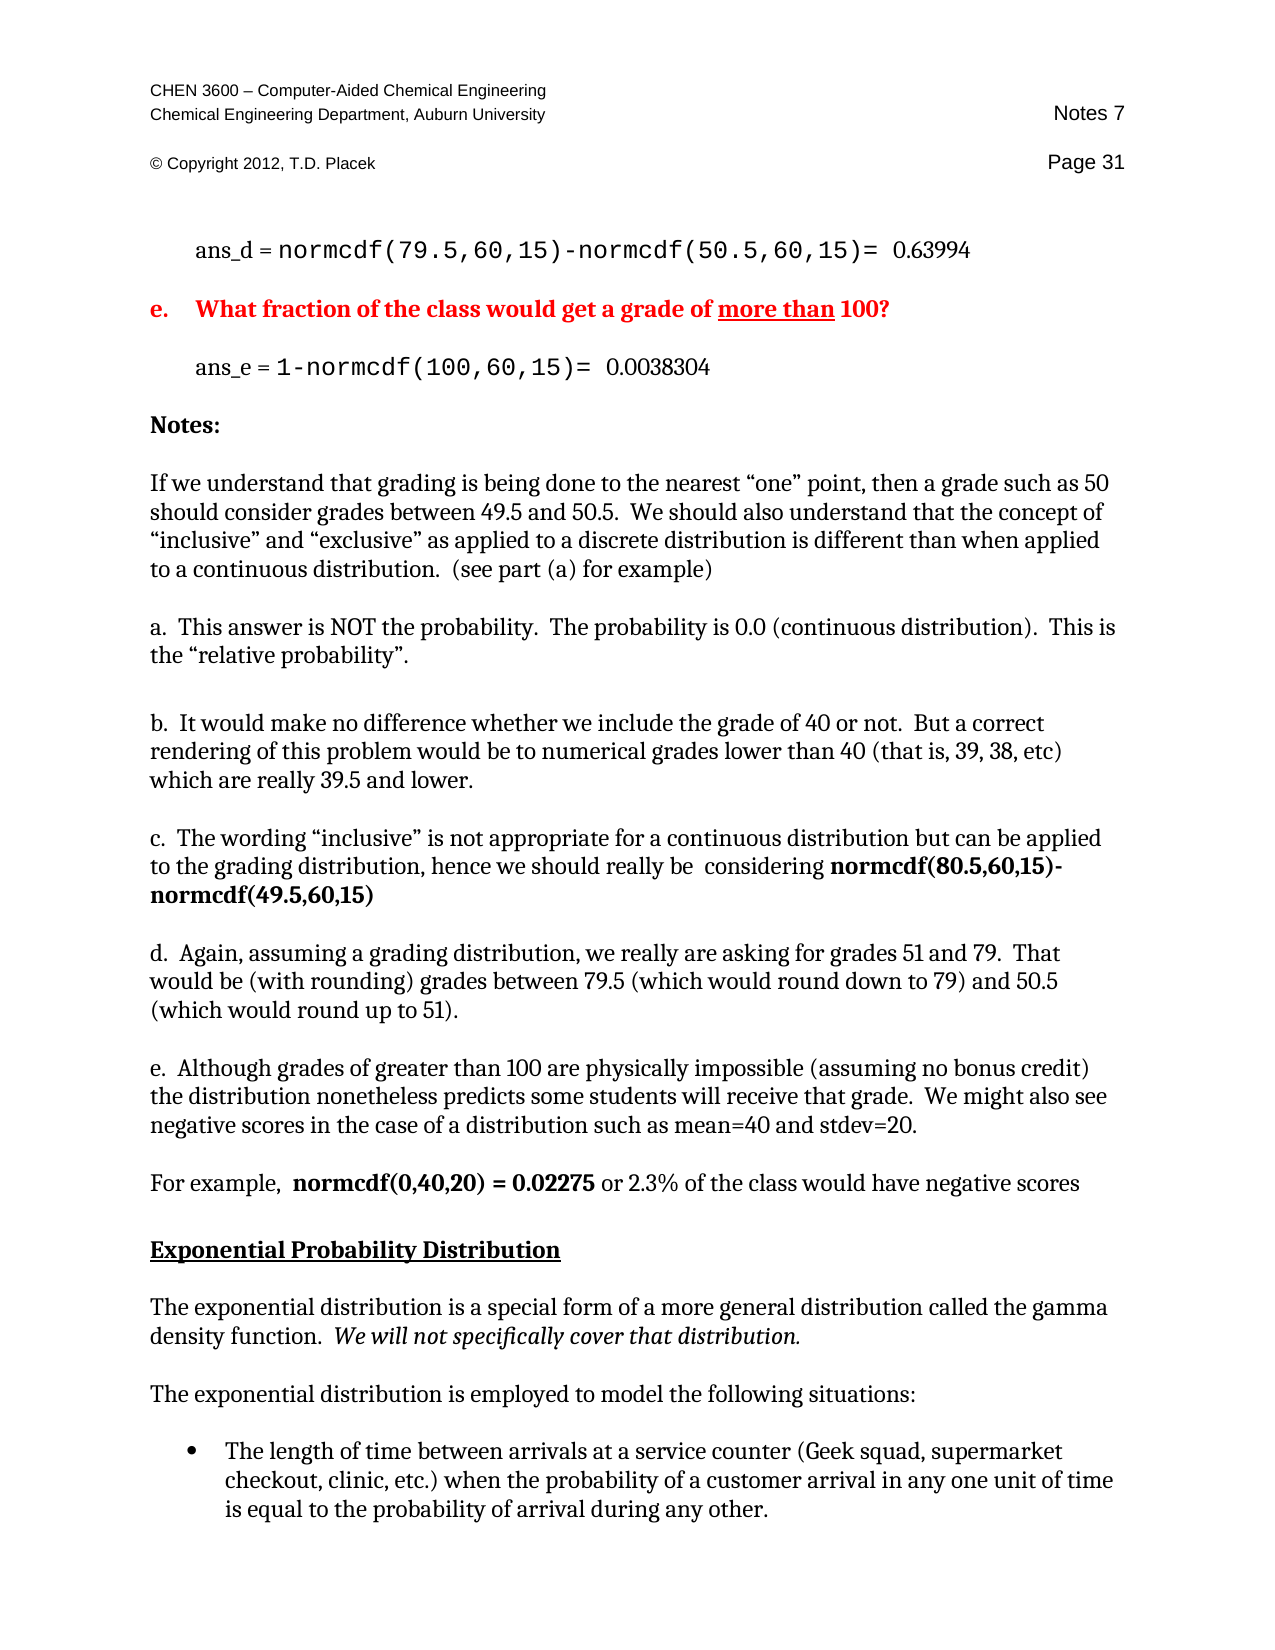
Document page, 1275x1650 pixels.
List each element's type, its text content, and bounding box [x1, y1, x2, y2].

text The exponential distribution is a special form of a more general distribution called the gamma density function. We will not specifically cover that distribution. [150, 1293, 1125, 1351]
text e. Although grades of greater than 100 are physically impossible (assuming no bonus credit) the distribution nonetheless predicts some students will receive that grade. We might also see negative scores in the case of a distribution such as mean=40 and stdev=20. [150, 1025, 1125, 1140]
text For example, normcdf(0,40,20) = 0.02275 or 2.3% of the class would have negative scores [150, 1168, 1125, 1197]
list The length of time between arrivals at a service counter (Geek squad, supermarket checkout, clinic, etc.) when the probability of a customer arrival in any one unit of time is equal to the probability of arrival during any other. [187, 1437, 1125, 1523]
text Notes: [150, 411, 1125, 440]
text The exponential distribution is employed to model the following situations: [150, 1379, 1125, 1408]
text c. The wording “inclusive” is not appropriate for a continuous distribution but can be applied to the grading distribution, hence we should really be considering normcdf(80.5,60,15)-normcdf(49.5,60,15) [150, 795, 1125, 910]
text d. Again, assuming a grading distribution, we really are asking for grades 51 and 79. That would be (with rounding) grades between 79.5 (which would round down to 79) and 50.5 (which would round up to 51). [150, 910, 1125, 1025]
list What fraction of the class would get a grade of more than 100? [150, 295, 1125, 324]
text b. It would make no difference whether we include the grade of 40 or not. But a correct rendering of this problem would be to numerical grades lower than 40 (that is, 39, 38, etc) which are really 39.5 and lower. [150, 708, 1125, 795]
text a. This answer is NOT the probability. The probability is 0.0 (continuous distribution). This is the “relative probability”. [150, 613, 1125, 708]
text Exponential Probability Distribution [150, 1236, 1125, 1264]
text ans_d = normcdf(79.5,60,15)-normcdf(50.5,60,15)= 0.63994 [195, 236, 1125, 266]
text ans_e = 1-normcdf(100,60,15)= 0.0038304 [195, 353, 1125, 383]
text If we understand that grading is being done to the nearest “one” point, then a grade such as 50 should consider grades between 49.5 and 50.5. We should also understand that the concept of “inclusive” and “exclusive” as applied to a discrete distribution is different than when applied to a continuous distribution. (see part (a) for example) [150, 469, 1125, 584]
